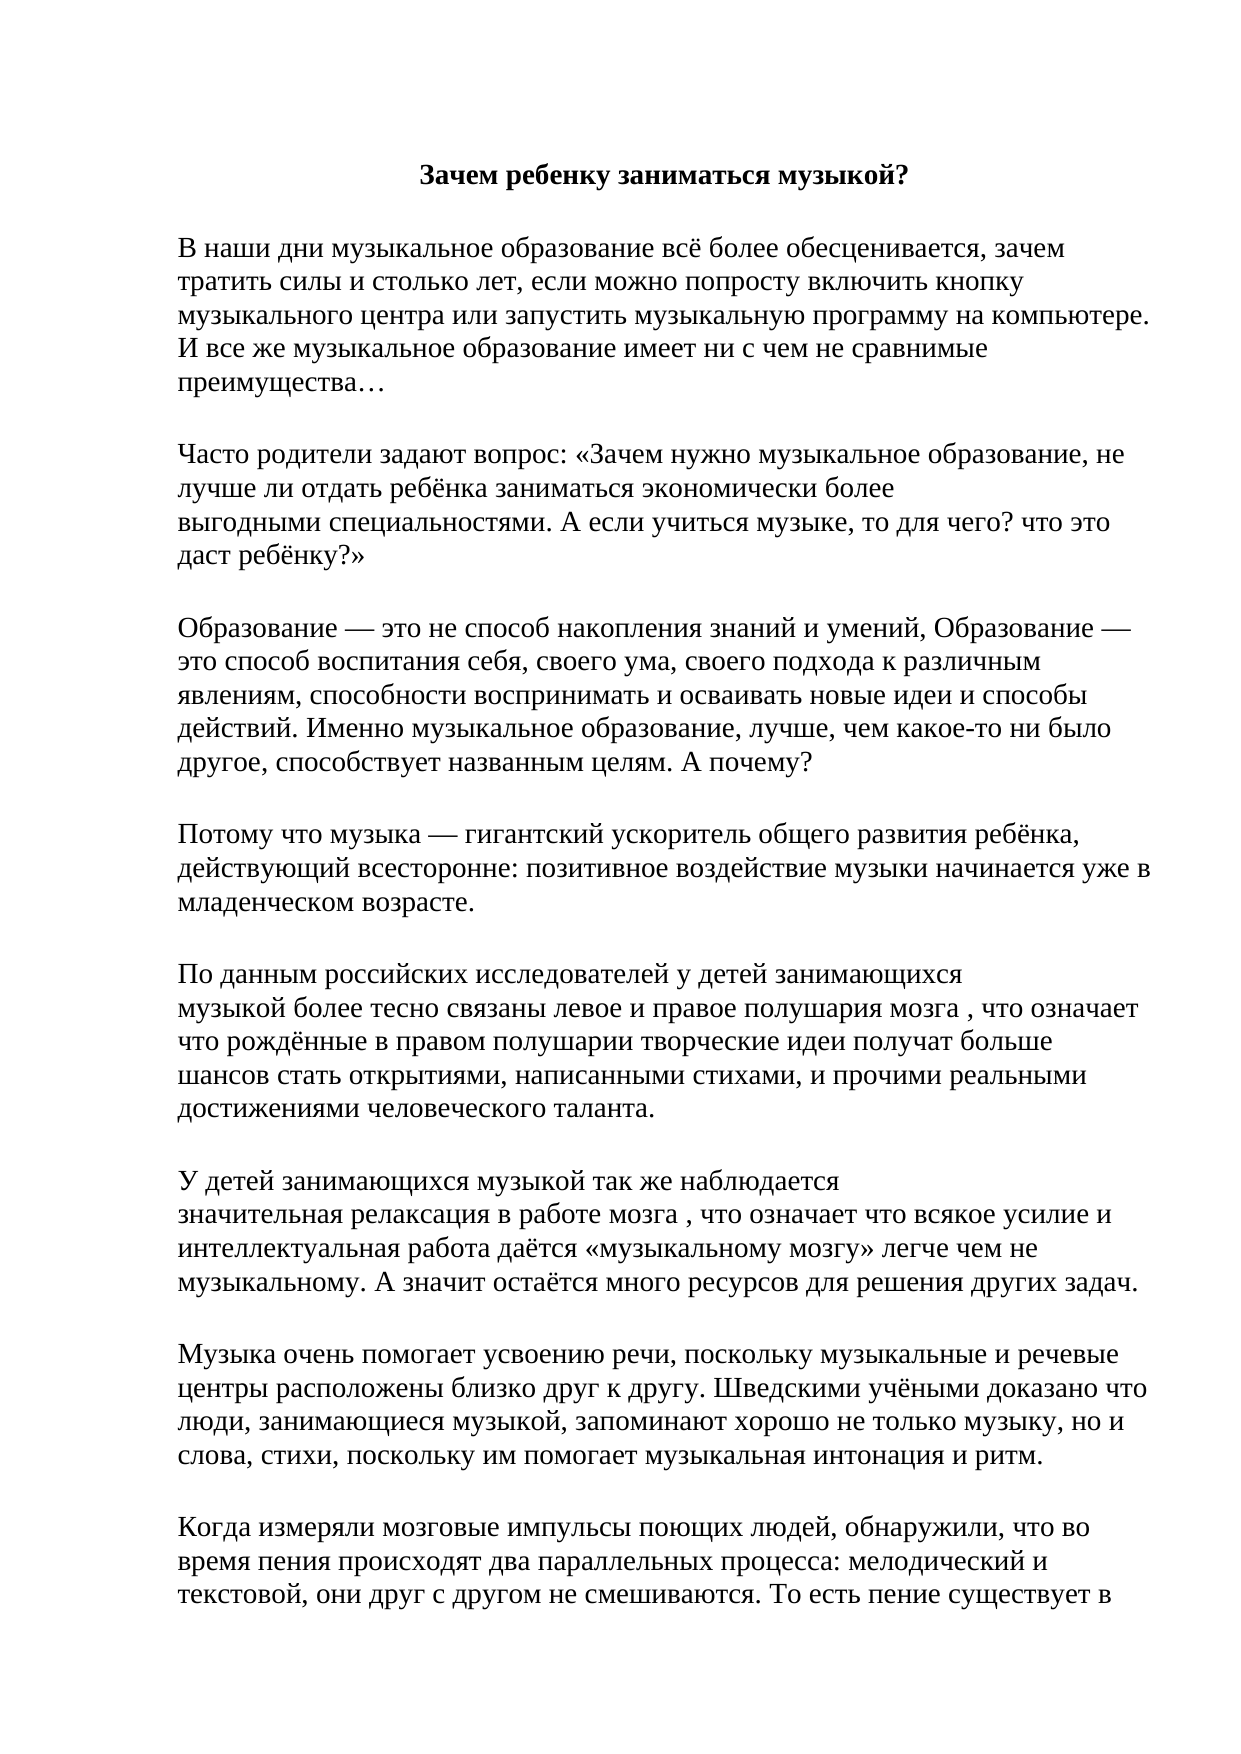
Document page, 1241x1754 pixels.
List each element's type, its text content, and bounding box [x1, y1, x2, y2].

text Потому что музыка — гигантский ускоритель общего развития ребёнка, действующий всесторонне: позитивное воздействие музыки начинается уже в младенческом возрасте. [177, 817, 1152, 917]
text Образование — это не способ накопления знаний и умений, Образование — это способ воспитания себя, своего ума, своего подхода к различным явлениям, способности воспринимать и осваивать новые идеи и способы действий. Именно музыкальное образование, лучше, чем какое-то ни было другое, способствует названным целям. А почему? [177, 610, 1152, 777]
text В наши дни музыкальное образование всё более обесценивается, зачем тратить силы и столько лет, если можно попросту включить кнопку музыкального центра или запустить музыкальную программу на компьютере. И все же музыкальное образование имеет ни с чем не сравнимые преимущества… [177, 230, 1152, 397]
text По данным российских исследователей у детей занимающихся музыкой более тесно связаны левое и правое полушария мозга , что означает что рождённые в правом полушарии творческие идеи получат больше шансов стать открытиями, написанными стихами, и прочими реальными достижениями человеческого таланта. [177, 956, 1152, 1124]
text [177, 1509, 1152, 1610]
text Часто родители задают вопрос: «Зачем нужно музыкальное образование, не лучше ли отдать ребёнка заниматься экономически более выгодными специальностями. А если учиться музыке, то для чего? что это даст ребёнку?» [177, 437, 1152, 571]
text Музыка очень помогает усвоению речи, поскольку музыкальные и речевые центры расположены близко друг к другу. Шведскими учёными доказано что люди, занимающиеся музыкой, запоминают хорошо не только музыку, но и слова, стихи, поскольку им помогает музыкальная интонация и ритм. [177, 1336, 1152, 1470]
text У детей занимающихся музыкой так же наблюдается значительная релаксация в работе мозга , что означает что всякое усилие и интеллектуальная работа даётся «музыкальному мозгу» легче чем не музыкальному. А значит остаётся много ресурсов для решения других задач. [177, 1163, 1152, 1297]
text Зачем ребенку заниматься музыкой? [177, 157, 1152, 191]
